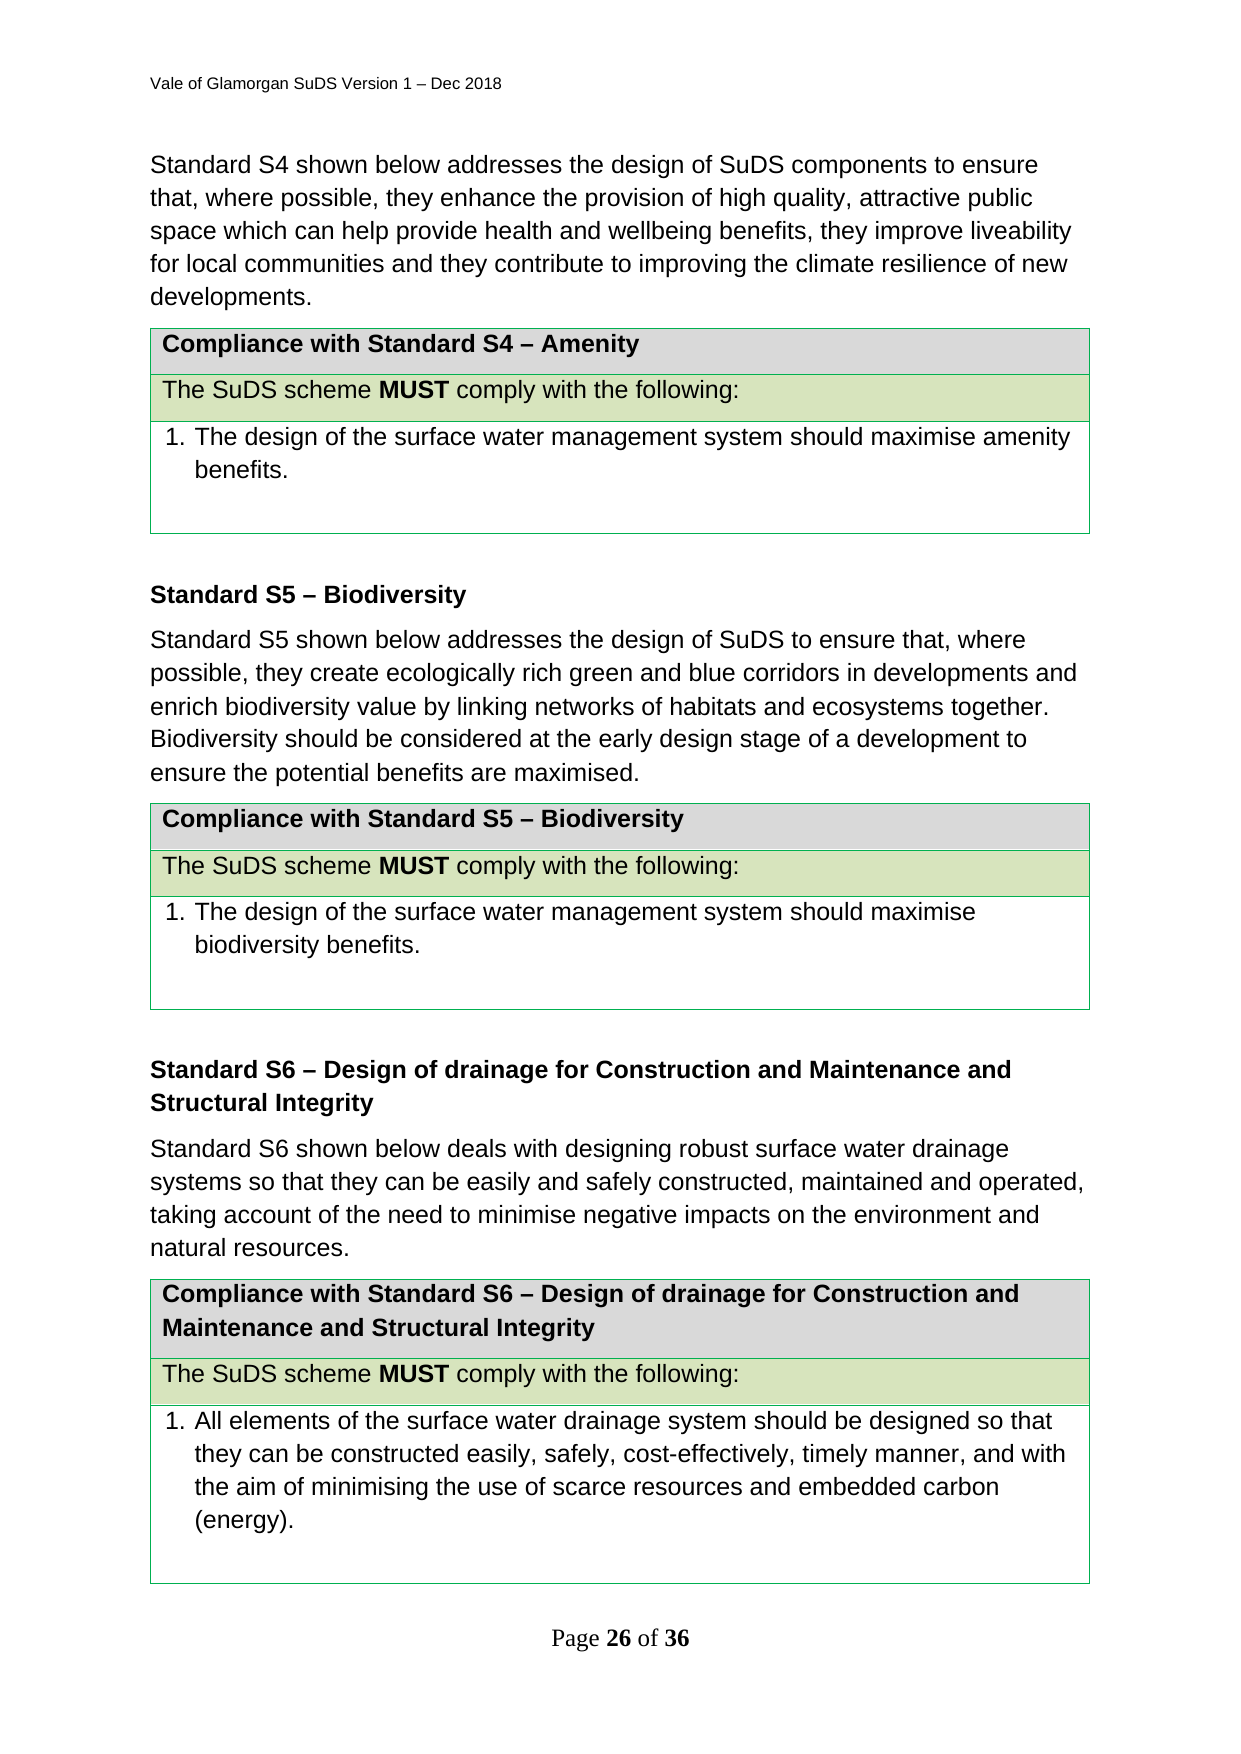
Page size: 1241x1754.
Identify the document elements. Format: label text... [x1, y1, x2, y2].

table_cell The SuDS scheme MUST comply with the following: [151, 1359, 1089, 1404]
text Standard S5 – Biodiversity [150, 580, 1090, 609]
table_header Compliance with Standard S4 – Amenity [151, 329, 1089, 374]
table_cell The SuDS scheme MUST comply with the following: [151, 375, 1089, 421]
table_cell The design of the surface water management system should maximise biodiversity benefits. [151, 897, 1089, 1009]
table_header Compliance with Standard S5 – Biodiversity [151, 804, 1089, 849]
text Standard S4 shown below addresses the design of SuDS components to ensure that, where possible, they enhance the provision of high quality, attractive public space which can help provide health and wellbeing benefits, they improve liveability for local communities and they contribute to improving the climate resilience of new developments. [150, 150, 1090, 311]
table_cell The design of the surface water management system should maximise amenity benefits. [151, 422, 1089, 533]
text Standard S6 shown below deals with designing robust surface water drainage systems so that they can be easily and safely constructed, maintained and operated, taking account of the need to minimise negative impacts on the environment and natural resources. [150, 1134, 1090, 1262]
table_cell All elements of the surface water drainage system should be designed so that they can be constructed easily, safely, cost-effectively, timely manner, and with the aim of minimising the use of scarce resources and embedded carbon (energy). [151, 1406, 1089, 1583]
table_cell The SuDS scheme MUST comply with the following: [151, 851, 1089, 896]
text Standard S6 – Design of drainage for Construction and Maintenance and Structural Integrity [150, 1055, 1090, 1117]
table_header Compliance with Standard S6 – Design of drainage for Construction and Maintenance and Structural Integrity [151, 1280, 1089, 1358]
text Standard S5 shown below addresses the design of SuDS to ensure that, where possible, they create ecologically rich green and blue corridors in developments and enrich biodiversity value by linking networks of habitats and ecosystems together. Biodiversity should be considered at the early design stage of a development to ensure the potential benefits are maximised. [150, 625, 1090, 786]
